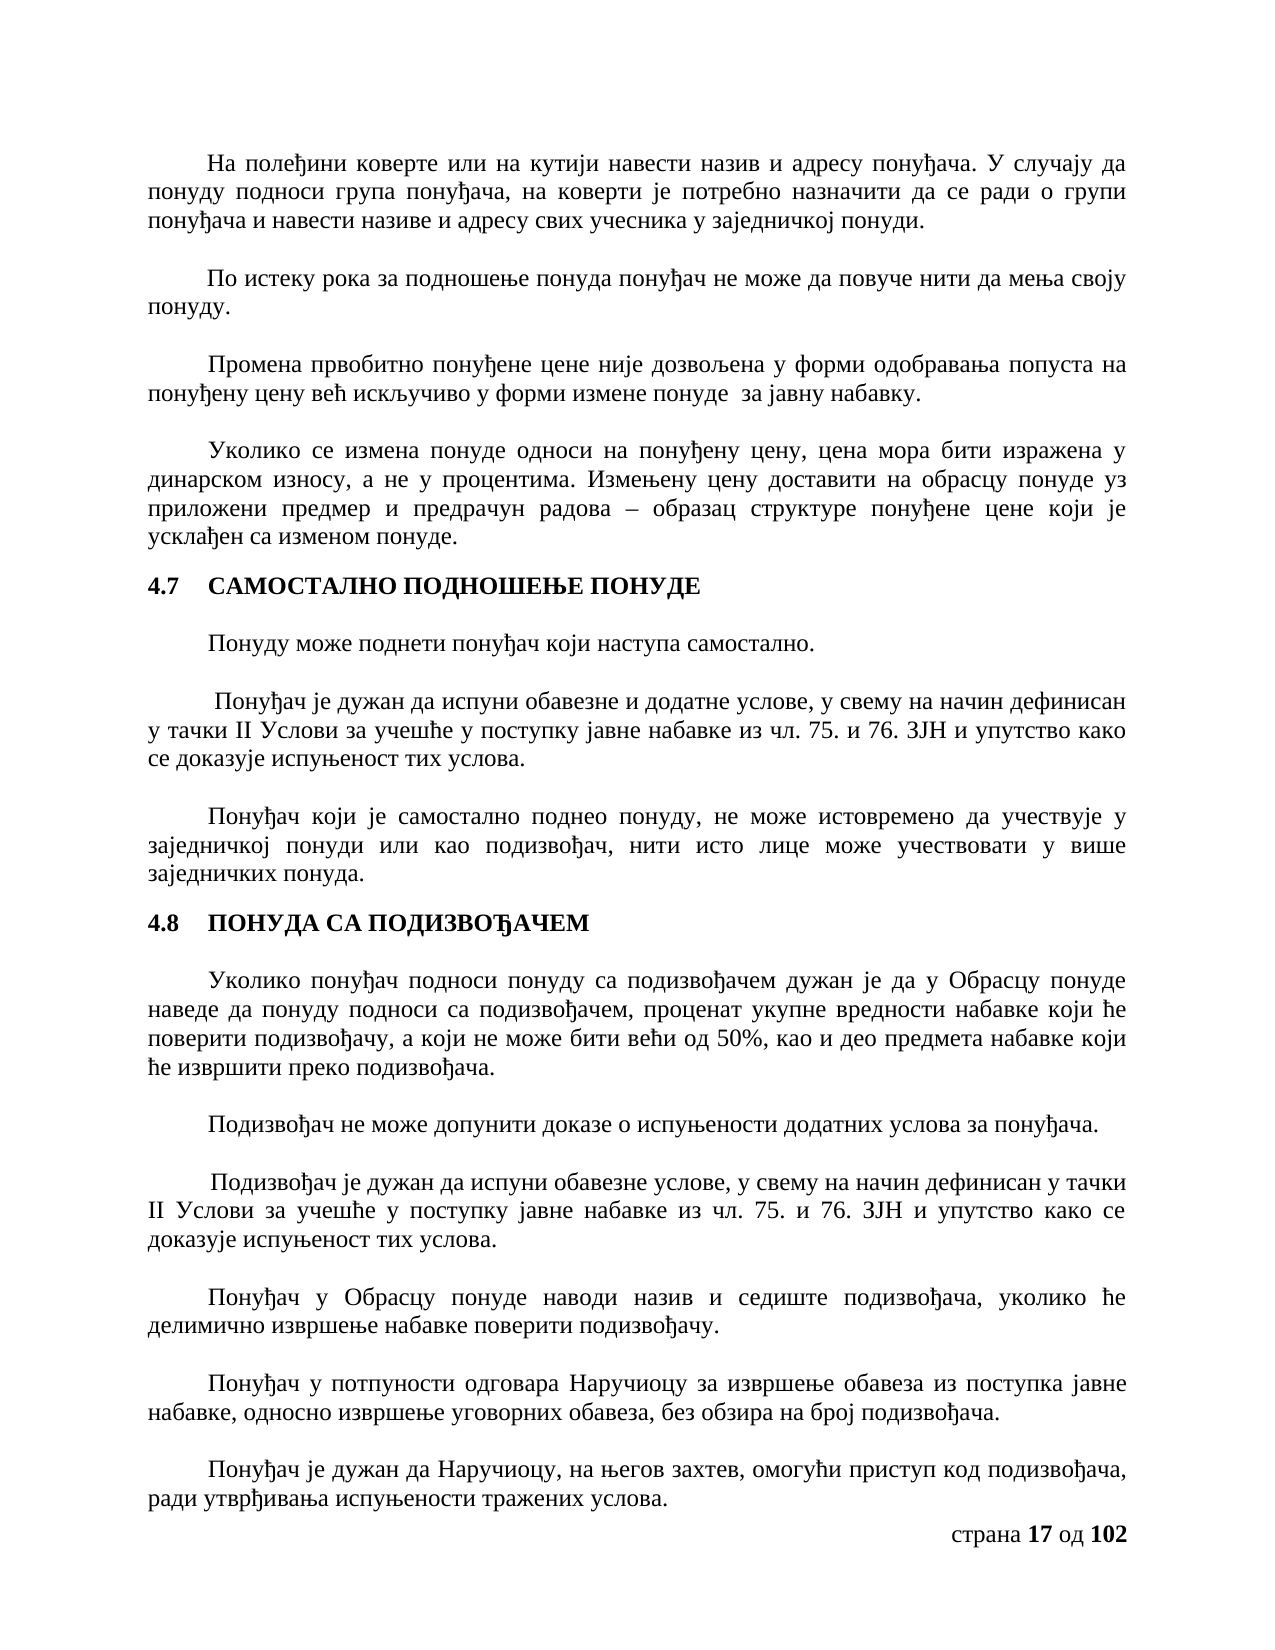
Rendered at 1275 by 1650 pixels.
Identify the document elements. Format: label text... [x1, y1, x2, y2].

subtitle САМОСТАЛНО ПОДНОШЕЊЕ ПОНУДЕ [148, 571, 1127, 600]
text Понуду може поднети понуђач који наступа самостално. [148, 628, 1127, 657]
text Понуђач у Обрасцу понуде наводи назив и седиште подизвођача, уколико ће делимично извршење набавке поверити подизвођачу. [148, 1282, 1127, 1339]
text Уколико понуђач подноси понуду са подизвођачем дужан је да у Обрасцу понуде наведе да понуду подноси са подизвођачем, проценат укупне вредности набавке који ће поверити подизвођачу, а који не може бити већи од 50%, као и део предмета набавке који ће извршити преко подизвођача. [148, 966, 1127, 1081]
text Подизвођач не може допунити доказе о испуњености додатних услова за понуђача. [148, 1109, 1127, 1138]
text Понуђач је дужан да испуни обавезне и додатне услове, у свему на начин дефинисан у тачки II Услови за учешће у поступку јавне набавке из чл. 75. и 76. ЗЈН и упутство како се доказује испуњеност тих услова. [148, 686, 1127, 772]
text По истеку рока за подношење понуда понуђач не може да повуче нити да мења своју понуду. [148, 263, 1127, 320]
text Понуђач који је самостално поднео понуду, не може истовремено да учествује у заједничкој понуди или као подизвођач, нити исто лице може учествовати у више заједничких понуда. [148, 801, 1127, 887]
text Промена првобитно понуђене цене није дозвољена у форми одобравања попуста на понуђену цену већ искључиво у форми измене понуде за јавну набавку. [148, 349, 1127, 406]
text Понуђач је дужан да Наручиоцу, на његов захтев, омогући приступ код подизвођача, ради утврђивања испуњености тражених услова. [148, 1454, 1127, 1512]
subtitle ПОНУДА СА ПОДИЗВОЂАЧЕМ [148, 908, 1127, 937]
text Понуђач у потпуности одговара Наручиоцу за извршење обавеза из поступка јавне набавке, односно извршење уговорних обавеза, без обзира на број подизвођача. [148, 1368, 1127, 1426]
text На полеђини коверте или на кутији навести назив и адресу понуђача. У случају да понуду подноси група понуђача, на коверти је потребно назначити да се ради о групи понуђача и навести називе и адресу свих учесника у заједничкој понуди. [148, 148, 1127, 234]
text Уколико се измена понуде односи на понуђену цену, цена мора бити изражена у динарском износу, а не у процентима. Измењену цену доставити на обрасцу понуде уз приложени предмер и предрачун радова – образац структуре понуђене цене који је усклађен са изменом понуде. [148, 435, 1127, 550]
text Подизвођач је дужан да испуни обавезне услове, у свему на начин дефинисан у тачки II Услови за учешће у поступку јавне набавке из чл. 75. и 76. ЗЈН и упутство како се доказује испуњеност тих услова. [148, 1167, 1127, 1253]
